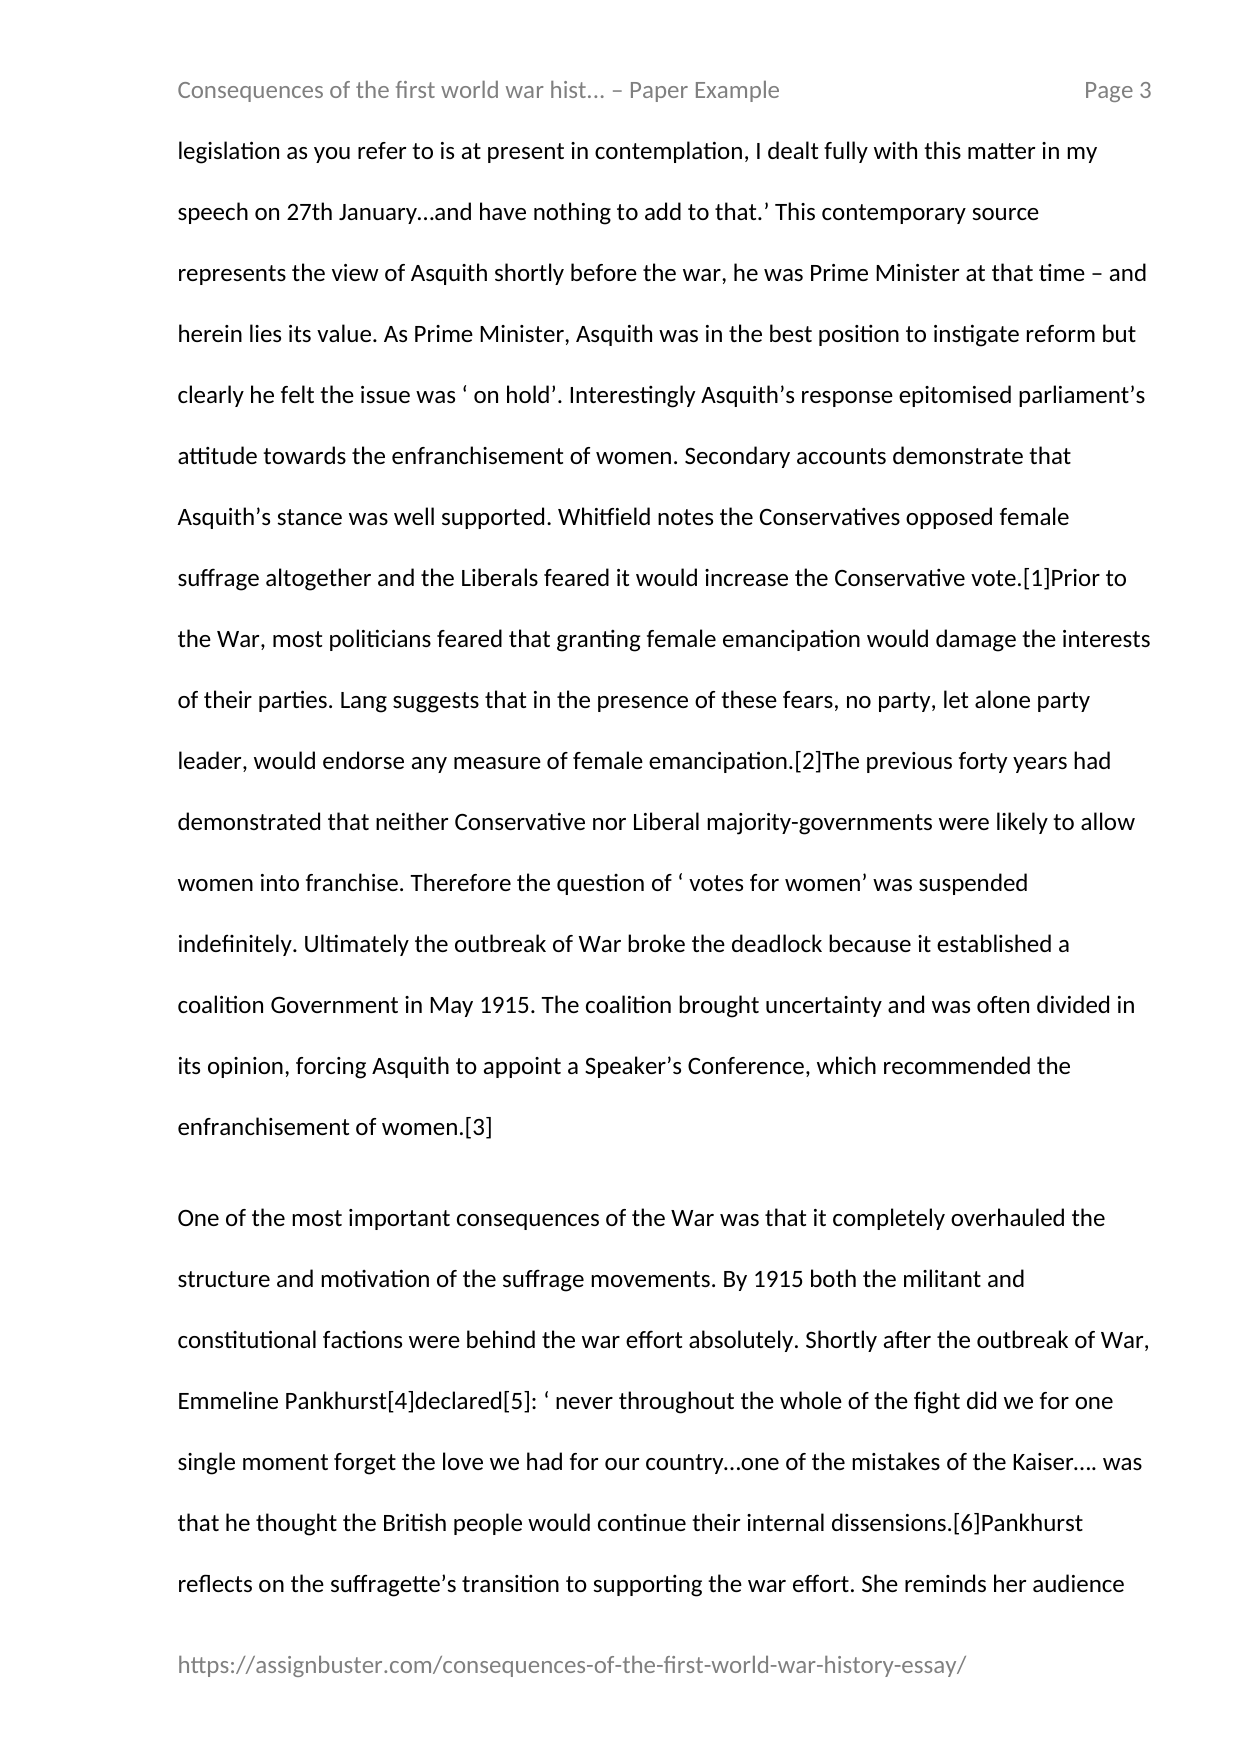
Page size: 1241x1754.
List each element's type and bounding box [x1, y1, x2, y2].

text [177, 135, 1152, 1142]
text [177, 1202, 1152, 1599]
